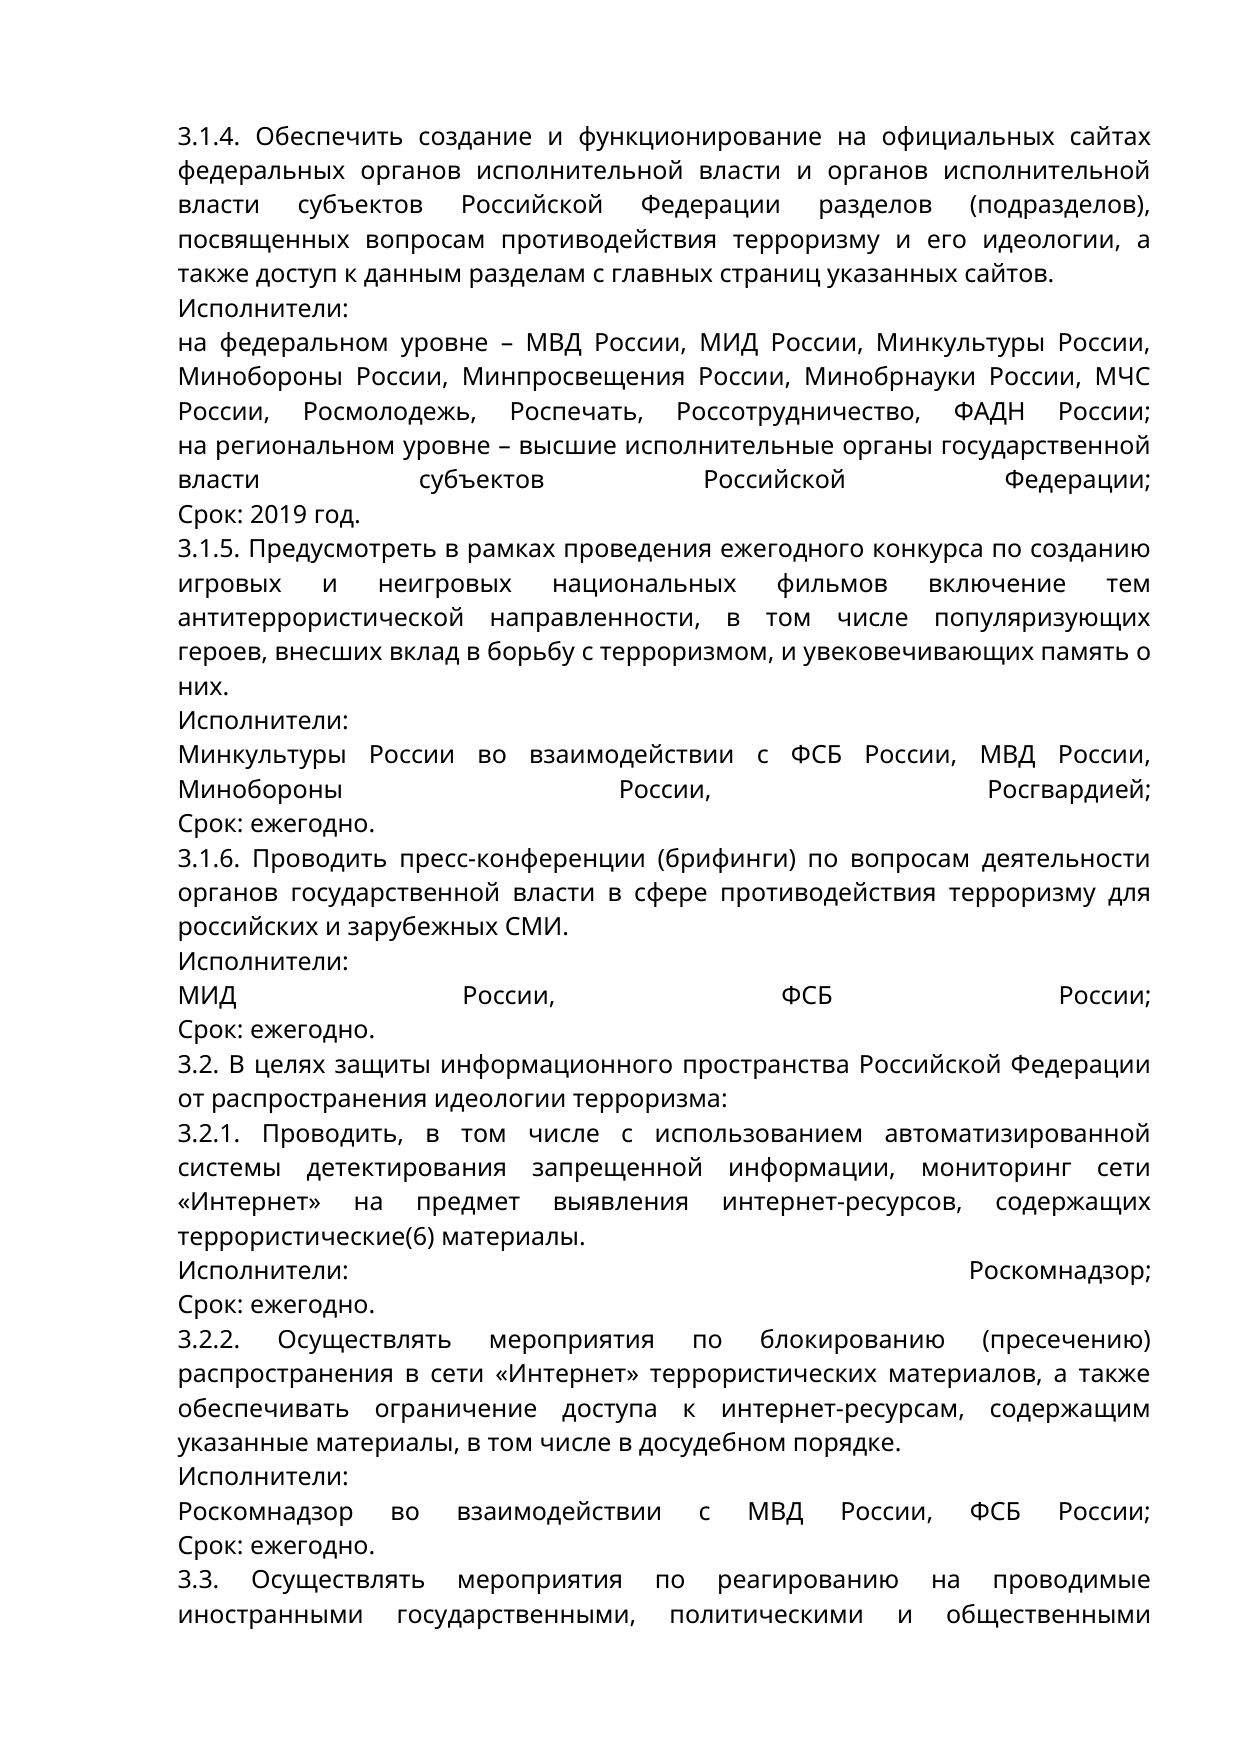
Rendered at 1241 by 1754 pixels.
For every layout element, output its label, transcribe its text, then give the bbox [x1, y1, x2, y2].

text Исполнители: на федеральном уровне – МВД России, МИД России, Минкультуры России, Минобороны России, Минпросвещения России, Минобрнауки России, МЧС России, Росмолодежь, Роспечать, Россотрудничество, ФАДН России; на региональном уровне – высшие исполнительные органы государственной власти субъектов Российской Федерации; Срок: 2019 год. [177, 290, 1152, 531]
text 3.1.6. Проводить пресс-конференции (брифинги) по вопросам деятельности органов государственной власти в сфере противодействия терроризму для российских и зарубежных СМИ. [177, 840, 1152, 943]
text Исполнители: Роскомнадзор; Срок: ежегодно. [177, 1252, 1152, 1321]
text 3.1.4. Обеспечить создание и функционирование на официальных сайтах федеральных органов исполнительной власти и органов исполнительной власти субъектов Российской Федерации разделов (подразделов), посвященных вопросам противодействия терроризму и его идеологии, а также доступ к данным разделам с главных страниц указанных сайтов. [177, 118, 1152, 290]
text Исполнители: Минкультуры России во взаимодействии с ФСБ России, МВД России, Минобороны России, Росгвардией; Срок: ежегодно. [177, 702, 1152, 840]
text 3.1.5. Предусмотреть в рамках проведения ежегодного конкурса по созданию игровых и неигровых национальных фильмов включение тем антитеррористической направленности, в том числе популяризующих героев, внесших вклад в борьбу с терроризмом, и увековечивающих память о них. [177, 531, 1152, 702]
text 3.2. В целях защиты информационного пространства Российской Федерации от распространения идеологии терроризма: [177, 1046, 1152, 1115]
text Исполнители: МИД России, ФСБ России; Срок: ежегодно. [177, 943, 1152, 1046]
text 3.2.1. Проводить, в том числе с использованием автоматизированной системы детектирования запрещенной информации, мониторинг сети «Интернет» на предмет выявления интернет-ресурсов, содержащих террористические(6) материалы. [177, 1115, 1152, 1252]
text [177, 1562, 1152, 1631]
text 3.2.2. Осуществлять мероприятия по блокированию (пресечению) распространения в сети «Интернет» террористических материалов, а также обеспечивать ограничение доступа к интернет-ресурсам, содержащим указанные материалы, в том числе в досудебном порядке. [177, 1321, 1152, 1459]
text Исполнители: Роскомнадзор во взаимодействии с МВД России, ФСБ России; Срок: ежегодно. [177, 1459, 1152, 1562]
